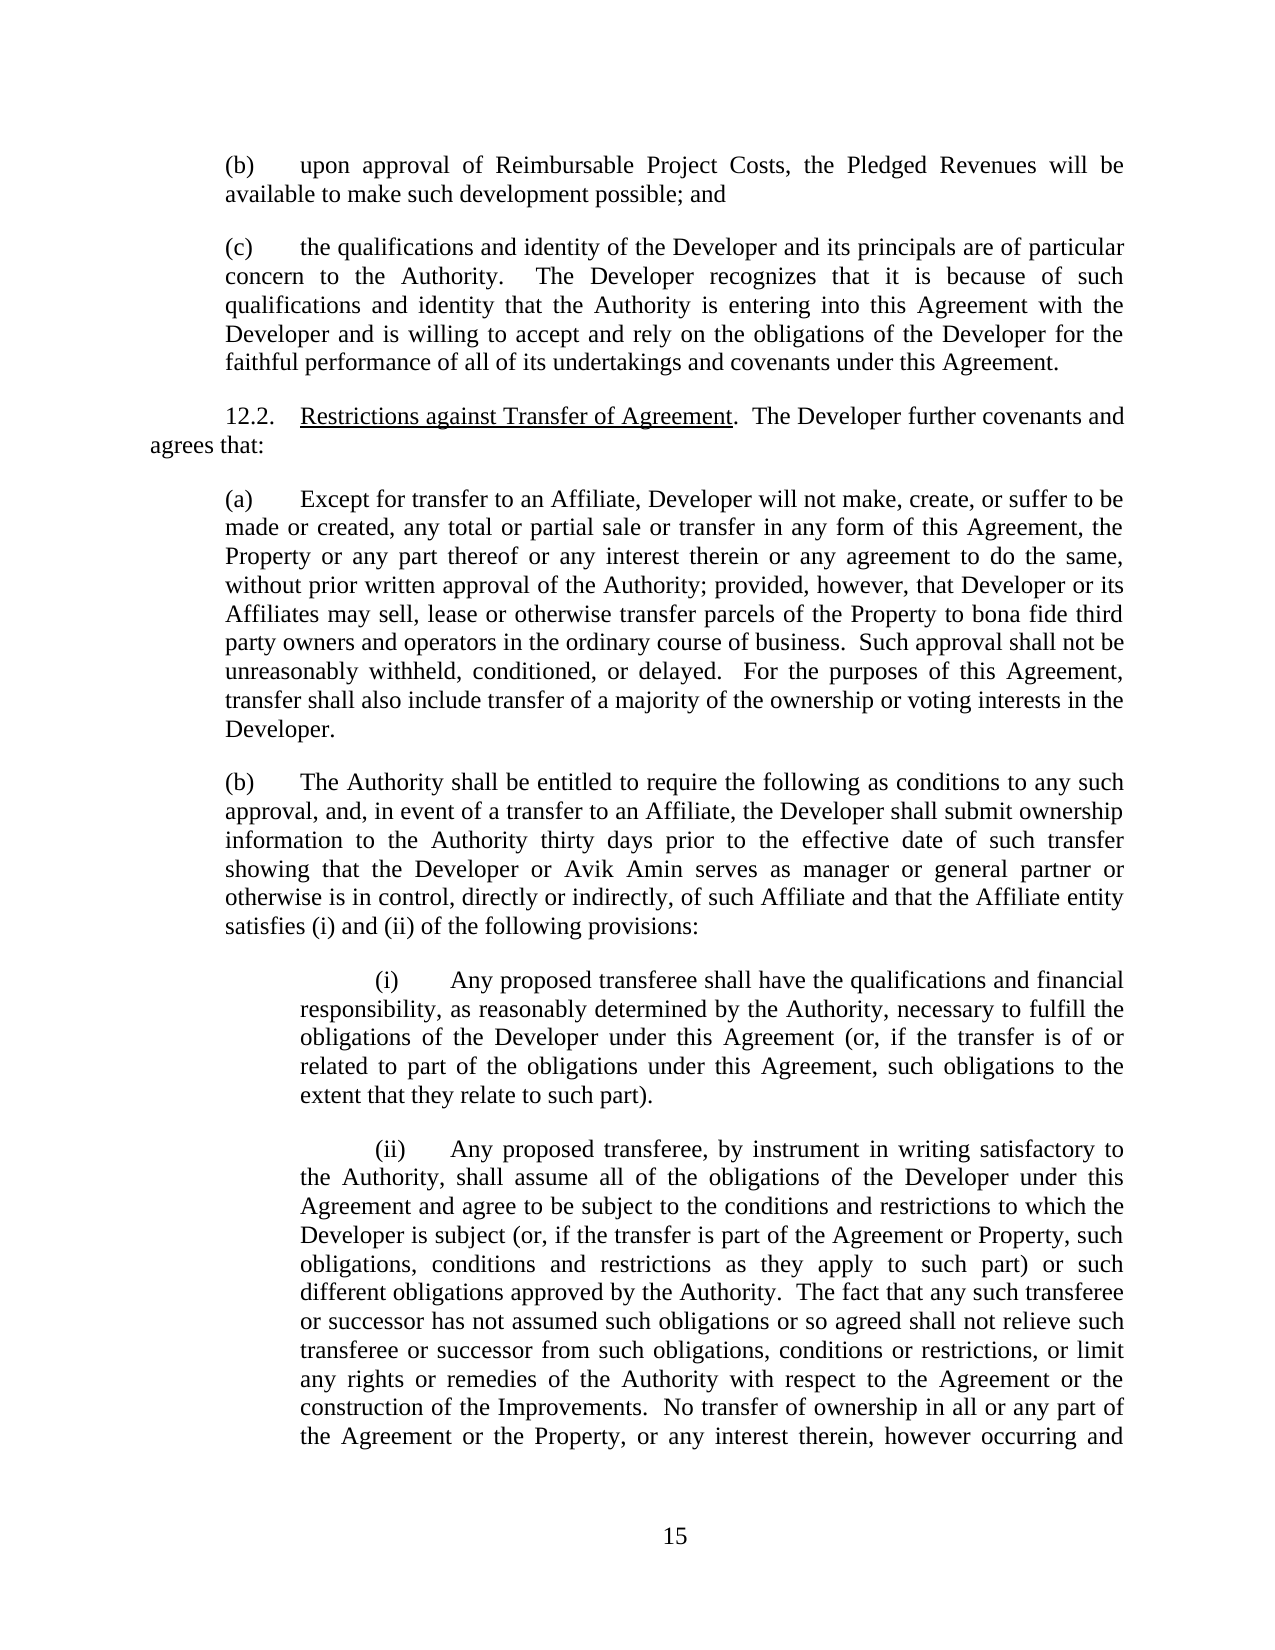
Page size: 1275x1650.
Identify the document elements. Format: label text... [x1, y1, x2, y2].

subtitle Except for transfer to an Affiliate, Developer will not make, create, or suffer to be made or created, any total or partial sale or transfer in any form of this Agreement, the Property or any part thereof or any interest therein or any agreement to do the same, without prior written approval of the Authority; provided, however, that Developer or its Affiliates may sell, lease or otherwise transfer parcels of the Property to bona fide third party owners and operators in the ordinary course of business. Such approval shall not be unreasonably withheld, conditioned, or delayed. For the purposes of this Agreement, transfer shall also include transfer of a majority of the ownership or voting interests in the Developer. [225, 484, 1125, 742]
subtitle Any proposed transferee shall have the qualifications and financial responsibility, as reasonably determined by the Authority, necessary to fulfill the obligations of the Developer under this Agreement (or, if the transfer is of or related to part of the obligations under this Agreement, such obligations to the extent that they relate to such part). [300, 965, 1125, 1109]
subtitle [300, 1134, 1125, 1450]
subtitle Restrictions against Transfer of Agreement. The Developer further covenants and agrees that: [150, 401, 1125, 459]
subtitle upon approval of Reimbursable Project Costs, the Pledged Revenues will be available to make such development possible; and [225, 150, 1125, 207]
subtitle The Authority shall be entitled to require the following as conditions to any such approval, and, in event of a transfer to an Affiliate, the Developer shall submit ownership information to the Authority thirty days prior to the effective date of such transfer showing that the Developer or Avik Amin serves as manager or general partner or otherwise is in control, directly or indirectly, of such Affiliate and that the Affiliate entity satisfies (i) and (ii) of the following provisions: [225, 767, 1125, 940]
subtitle the qualifications and identity of the Developer and its principals are of particular concern to the Authority. The Developer recognizes that it is because of such qualifications and identity that the Authority is entering into this Agreement with the Developer and is willing to accept and rely on the obligations of the Developer for the faithful performance of all of its undertakings and covenants under this Agreement. [225, 232, 1125, 376]
